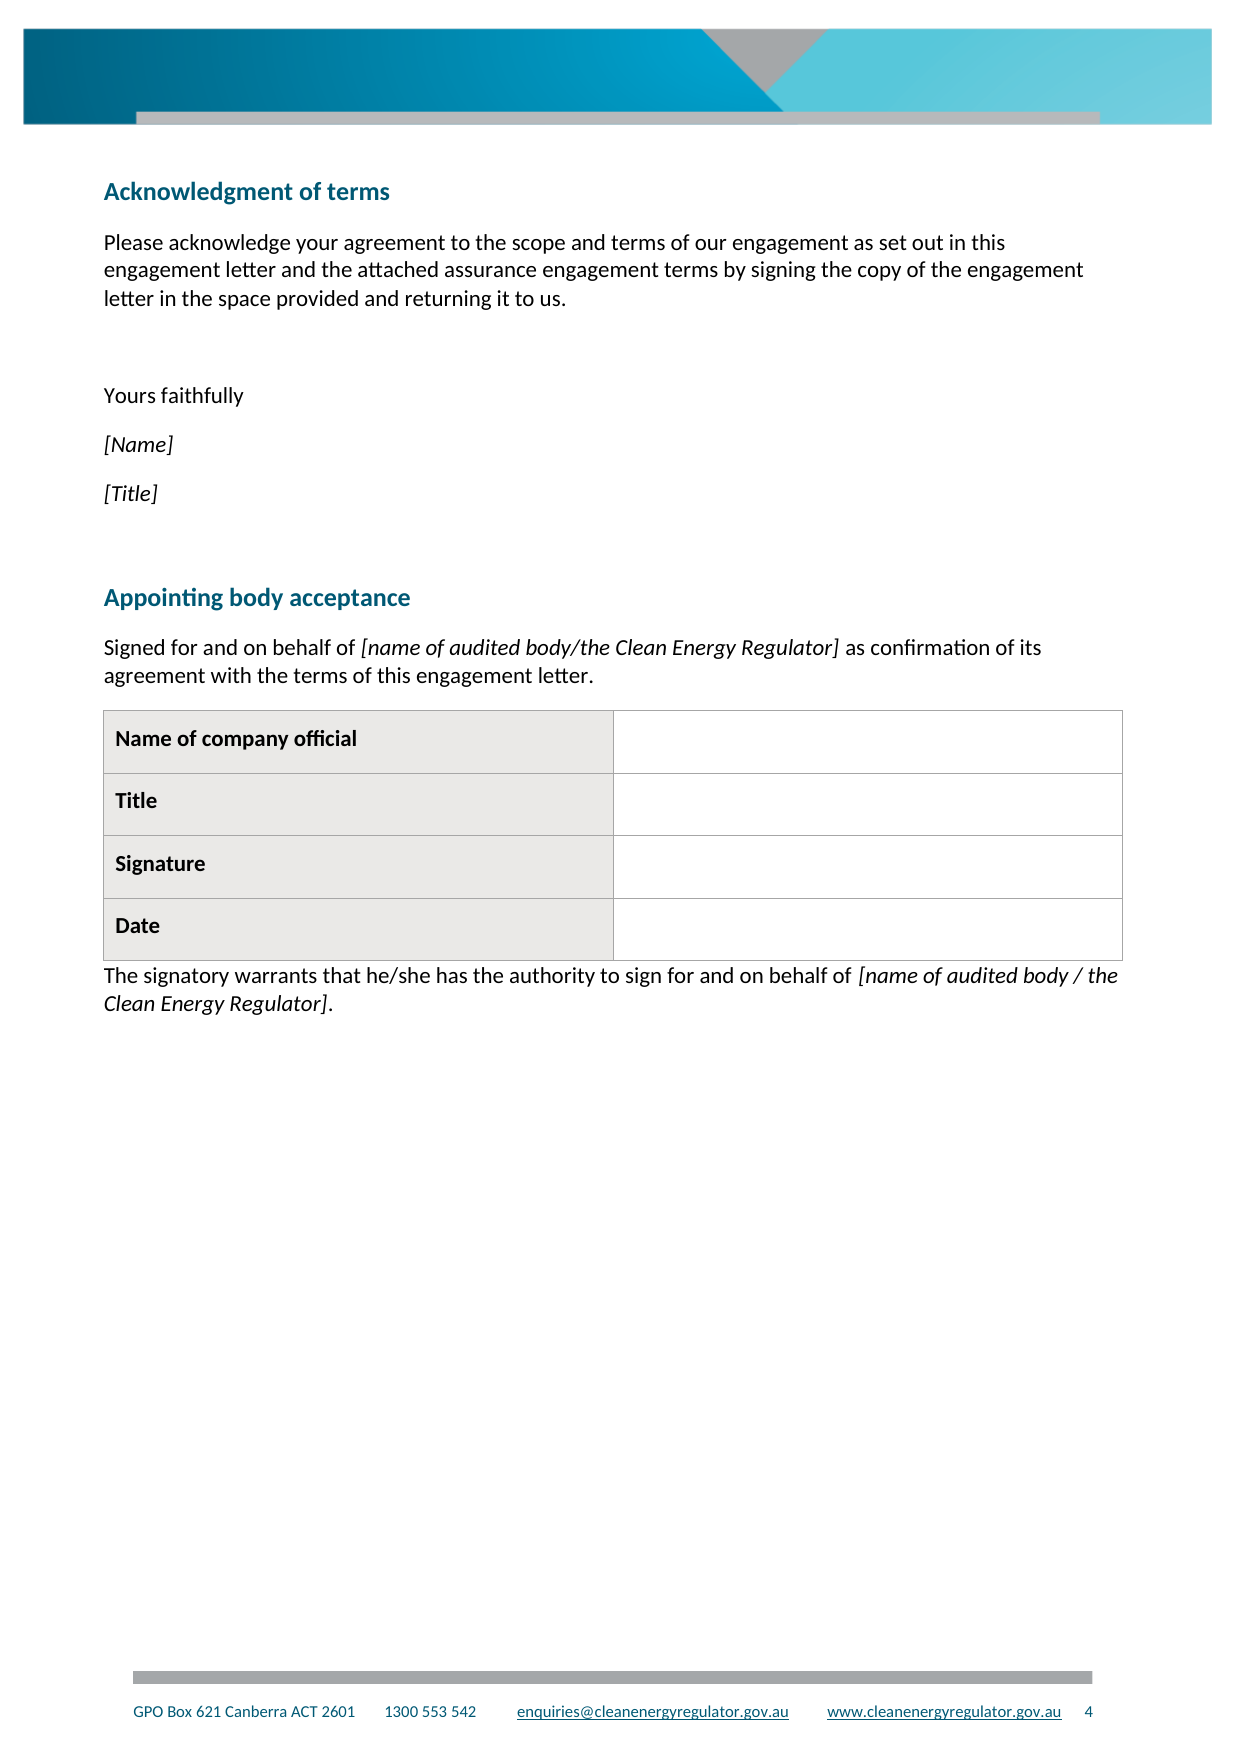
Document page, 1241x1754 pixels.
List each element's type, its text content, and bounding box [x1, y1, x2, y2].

subtitle Appointing body acceptance [103, 581, 1123, 613]
table_cell Signature [104, 836, 613, 898]
picture [991, 1706, 996, 1717]
table_cell [614, 899, 1122, 960]
text The signatory warrants that he/she has the authority to sign for and on behalf of [name of audited body / the Clean Energy Regulator]. [103, 961, 1123, 1017]
table_cell [614, 774, 1122, 835]
picture [0, 0, 1241, 166]
table_header Name of company official [104, 711, 613, 773]
picture [133, 1671, 1093, 1684]
text Yours faithfully [103, 381, 1123, 409]
table_cell [614, 836, 1122, 898]
subtitle Acknowledgment of terms [103, 175, 1123, 207]
text Please acknowledge your agreement to the scope and terms of our engagement as set out in this engagement letter and the attached assurance engagement terms by signing the copy of the engagement letter in the space provided and returning it to us. [103, 228, 1123, 312]
table_cell Date [104, 899, 613, 960]
table_header [614, 711, 1122, 773]
text Signed for and on behalf of [name of audited body/the Clean Energy Regulator] as confirmation of its agreement with the terms of this engagement letter. [103, 633, 1123, 689]
picture [581, 1706, 592, 1718]
text [Title] [103, 479, 1123, 507]
table_cell Title [104, 774, 613, 835]
text [Name] [103, 430, 1123, 458]
